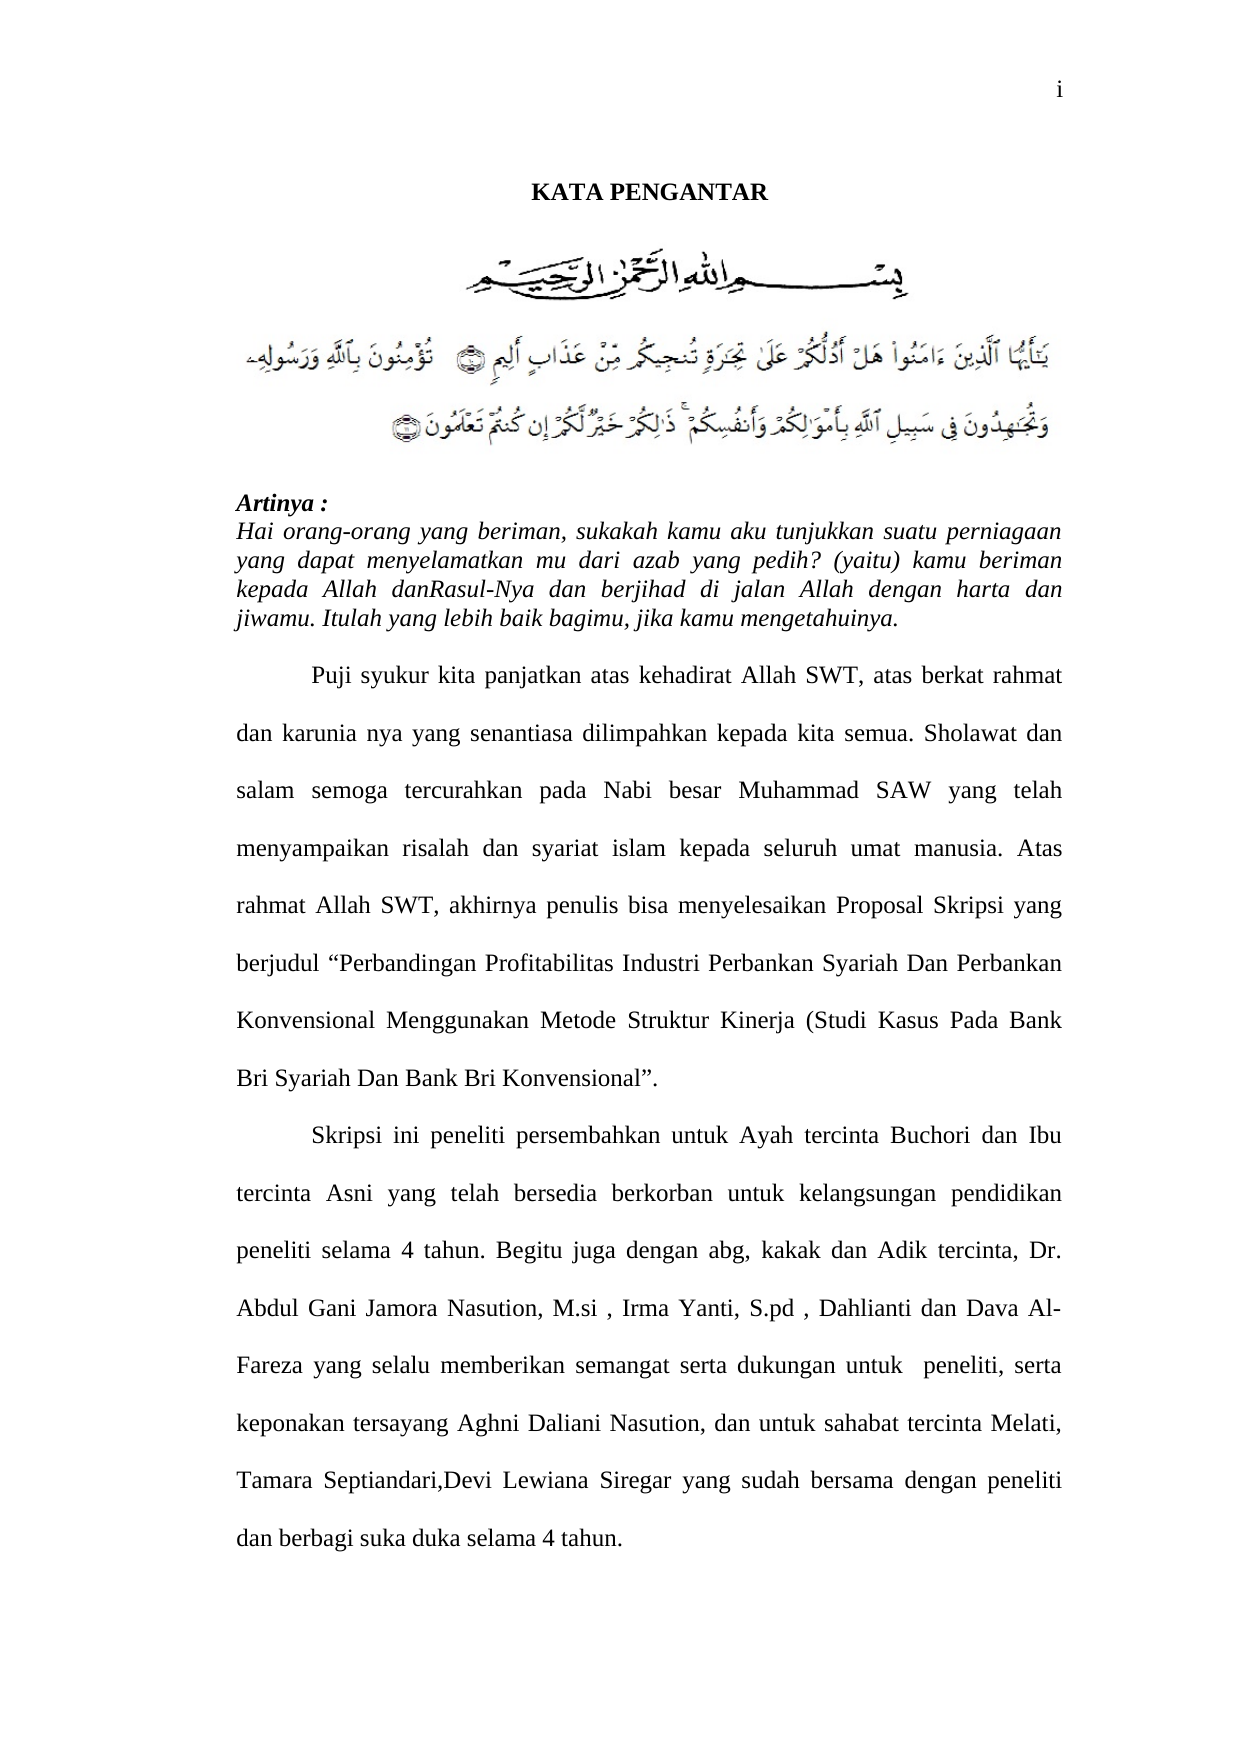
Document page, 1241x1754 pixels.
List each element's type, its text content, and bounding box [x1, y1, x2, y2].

text Skripsi ini peneliti persembahkan untuk Ayah tercinta Buchori dan Ibu tercinta Asni yang telah bersedia berkorban untuk kelangsungan pendidikan peneliti selama 4 tahun. Begitu juga dengan abg, kakak dan Adik tercinta, Dr. Abdul Gani Jamora Nasution, M.si , Irma Yanti, S.pd , Dahlianti dan Dava Al-Fareza yang selalu memberikan semangat serta dukungan untuk peneliti, serta keponakan tersayang Aghni Daliani Nasution, dan untuk sahabat tercinta Melati, Tamara Septiandari,Devi Lewiana Siregar yang sudah bersama dengan peneliti dan berbagi suka duka selama 4 tahun. [236, 1120, 1063, 1551]
text Puji syukur kita panjatkan atas kehadirat Allah SWT, atas berkat rahmat dan karunia nya yang senantiasa dilimpahkan kepada kita semua. Sholawat dan salam semoga tercurahkan pada Nabi besar Muhammad SAW yang telah menyampaikan risalah dan syariat islam kepada seluruh umat manusia. Atas rahmat Allah SWT, akhirnya penulis bisa menyelesaikan Proposal Skripsi yang berjudul “Perbandingan Profitabilitas Industri Perbankan Syariah Dan Perbankan Konvensional Menggunakan Metode Struktur Kinerja (Studi Kasus Pada Bank Bri Syariah Dan Bank Bri Konvensional”. [236, 660, 1063, 1091]
text Hai orang-orang yang beriman, sukakah kamu aku tunjukkan suatu perniagaan yang dapat menyelamatkan mu dari azab yang pedih? (yaitu) kamu beriman kepada Allah danRasul-Nya dan berjihad di jalan Allah dengan harta dan jiwamu. Itulah yang lebih baik bagimu, jika kamu mengetahuinya. [236, 516, 1063, 631]
subtitle KATA PENGANTAR [236, 177, 1063, 206]
text Artinya : [236, 488, 1063, 516]
picture [236, 234, 1063, 460]
